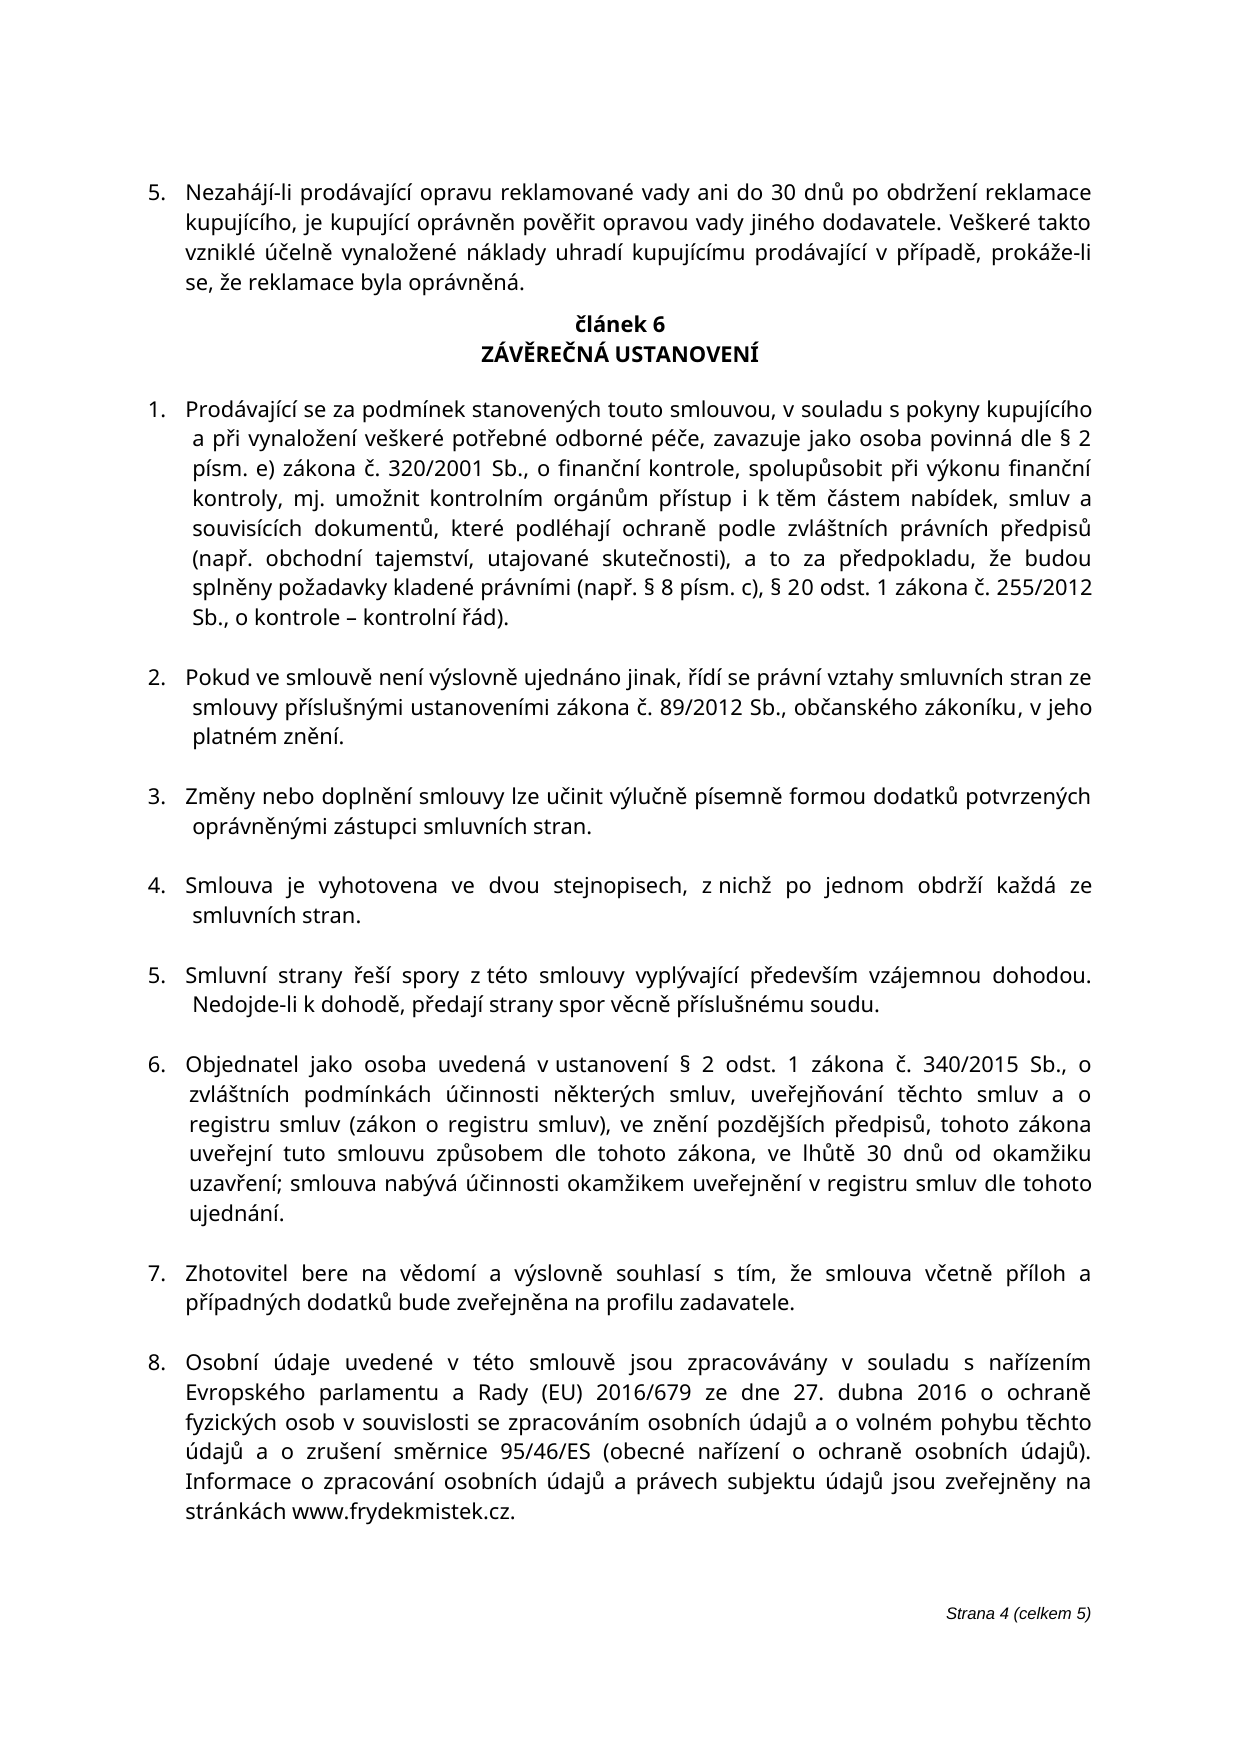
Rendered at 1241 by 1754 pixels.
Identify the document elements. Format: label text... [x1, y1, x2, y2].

list Objednatel jako osoba uvedená v ustanovení § 2 odst. 1 zákona č. 340/2015 Sb., o zvláštních podmínkách účinnosti některých smluv, uveřejňování těchto smluv a o registru smluv (zákon o registru smluv), ve znění pozdějších předpisů, tohoto zákona uveřejní tuto smlouvu způsobem dle tohoto zákona, ve lhůtě 30 dnů od okamžiku uzavření; smlouva nabývá účinnosti okamžikem uveřejnění v registru smluv dle tohoto ujednání. [148, 1049, 1093, 1228]
list Nezahájí-li prodávající opravu reklamované vady ani do 30 dnů po obdržení reklamace kupujícího, je kupující oprávněn pověřit opravou vady jiného dodavatele. Veškeré takto vzniklé účelně vynaložené náklady uhradí kupujícímu prodávající v případě, prokáže-li se, že reklamace byla oprávněná. [148, 177, 1093, 297]
list Zhotovitel bere na vědomí a výslovně souhlasí s tím, že smlouva včetně příloh a případných dodatků bude zveřejněna na profilu zadavatele. [148, 1258, 1093, 1317]
list Prodávající se za podmínek stanovených touto smlouvou, v souladu s pokyny kupujícího a při vynaložení veškeré potřebné odborné péče, zavazuje jako osoba povinná dle § 2 písm. e) zákona č. 320/2001 Sb., o finanční kontrole, spolupůsobit při výkonu finanční kontroly, mj. umožnit kontrolním orgánům přístup i k těm částem nabídek, smluv a souvisících dokumentů, které podléhají ochraně podle zvláštních právních předpisů (např. obchodní tajemství, utajované skutečnosti), a to za předpokladu, že budou splněny požadavky kladené právními (např. § 8 písm. c), § 20 odst. 1 zákona č. 255/2012 Sb., o kontrole – kontrolní řád). [148, 394, 1093, 632]
list Pokud ve smlouvě není výslovně ujednáno jinak, řídí se právní vztahy smluvních stran ze smlouvy příslušnými ustanoveními zákona č. 89/2012 Sb., občanského zákoníku, v jeho platném znění. [148, 662, 1093, 751]
text článek 6 [148, 309, 1093, 339]
list Osobní údaje uvedené v této smlouvě jsou zpracovávány v souladu s nařízením Evropského parlamentu a Rady (EU) 2016/679 ze dne 27. dubna 2016 o ochraně fyzických osob v souvislosti se zpracováním osobních údajů a o volném pohybu těchto údajů a o zrušení směrnice 95/46/ES (obecné nařízení o ochraně osobních údajů). Informace o zpracování osobních údajů a právech subjektu údajů jsou zveřejněny na stránkách www.frydekmistek.cz. [148, 1347, 1093, 1526]
list Smluvní strany řeší spory z této smlouvy vyplývající především vzájemnou dohodou. Nedojde-li k dohodě, předají strany spor věcně příslušnému soudu. [148, 960, 1093, 1019]
list Změny nebo doplnění smlouvy lze učinit výlučně písemně formou dodatků potvrzených oprávněnými zástupci smluvních stran. [148, 781, 1093, 841]
text ZÁVĚREČNÁ USTANOVENÍ [148, 339, 1093, 369]
list Smlouva je vyhotovena ve dvou stejnopisech, z nichž po jednom obdrží každá ze smluvních stran. [148, 870, 1093, 930]
